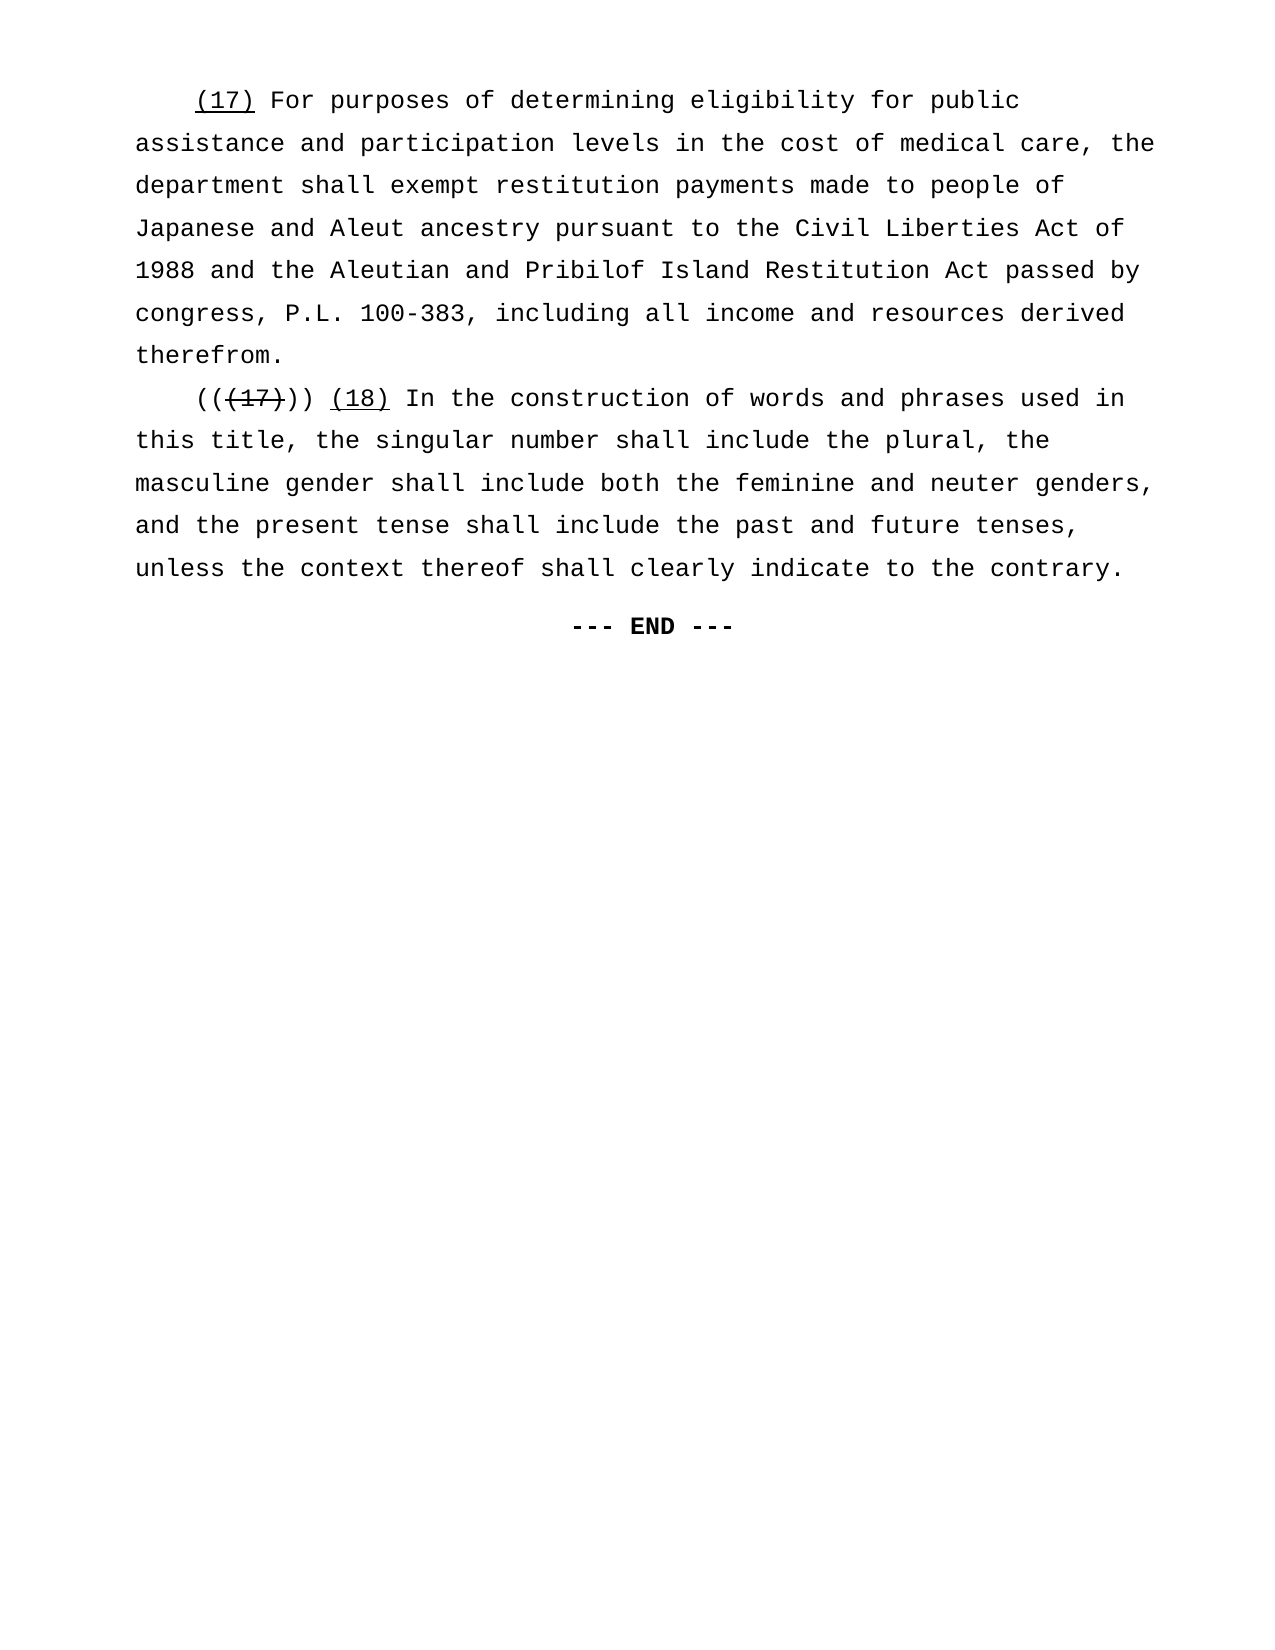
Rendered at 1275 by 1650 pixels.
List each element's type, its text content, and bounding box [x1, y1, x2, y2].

text (((17))) (18) In the construction of words and phrases used in this title, the singular number shall include the plural, the masculine gender shall include both the feminine and neuter genders, and the present tense shall include the past and future tenses, unless the context thereof shall clearly indicate to the contrary. [135, 372, 1170, 585]
text (17) For purposes of determining eligibility for public assistance and participation levels in the cost of medical care, the department shall exempt restitution payments made to people of Japanese and Aleut ancestry pursuant to the Civil Liberties Act of 1988 and the Aleutian and Pribilof Island Restitution Act passed by congress, P.L. 100-383, including all income and resources derived therefrom. [135, 75, 1170, 372]
text --- END --- [135, 613, 1170, 642]
